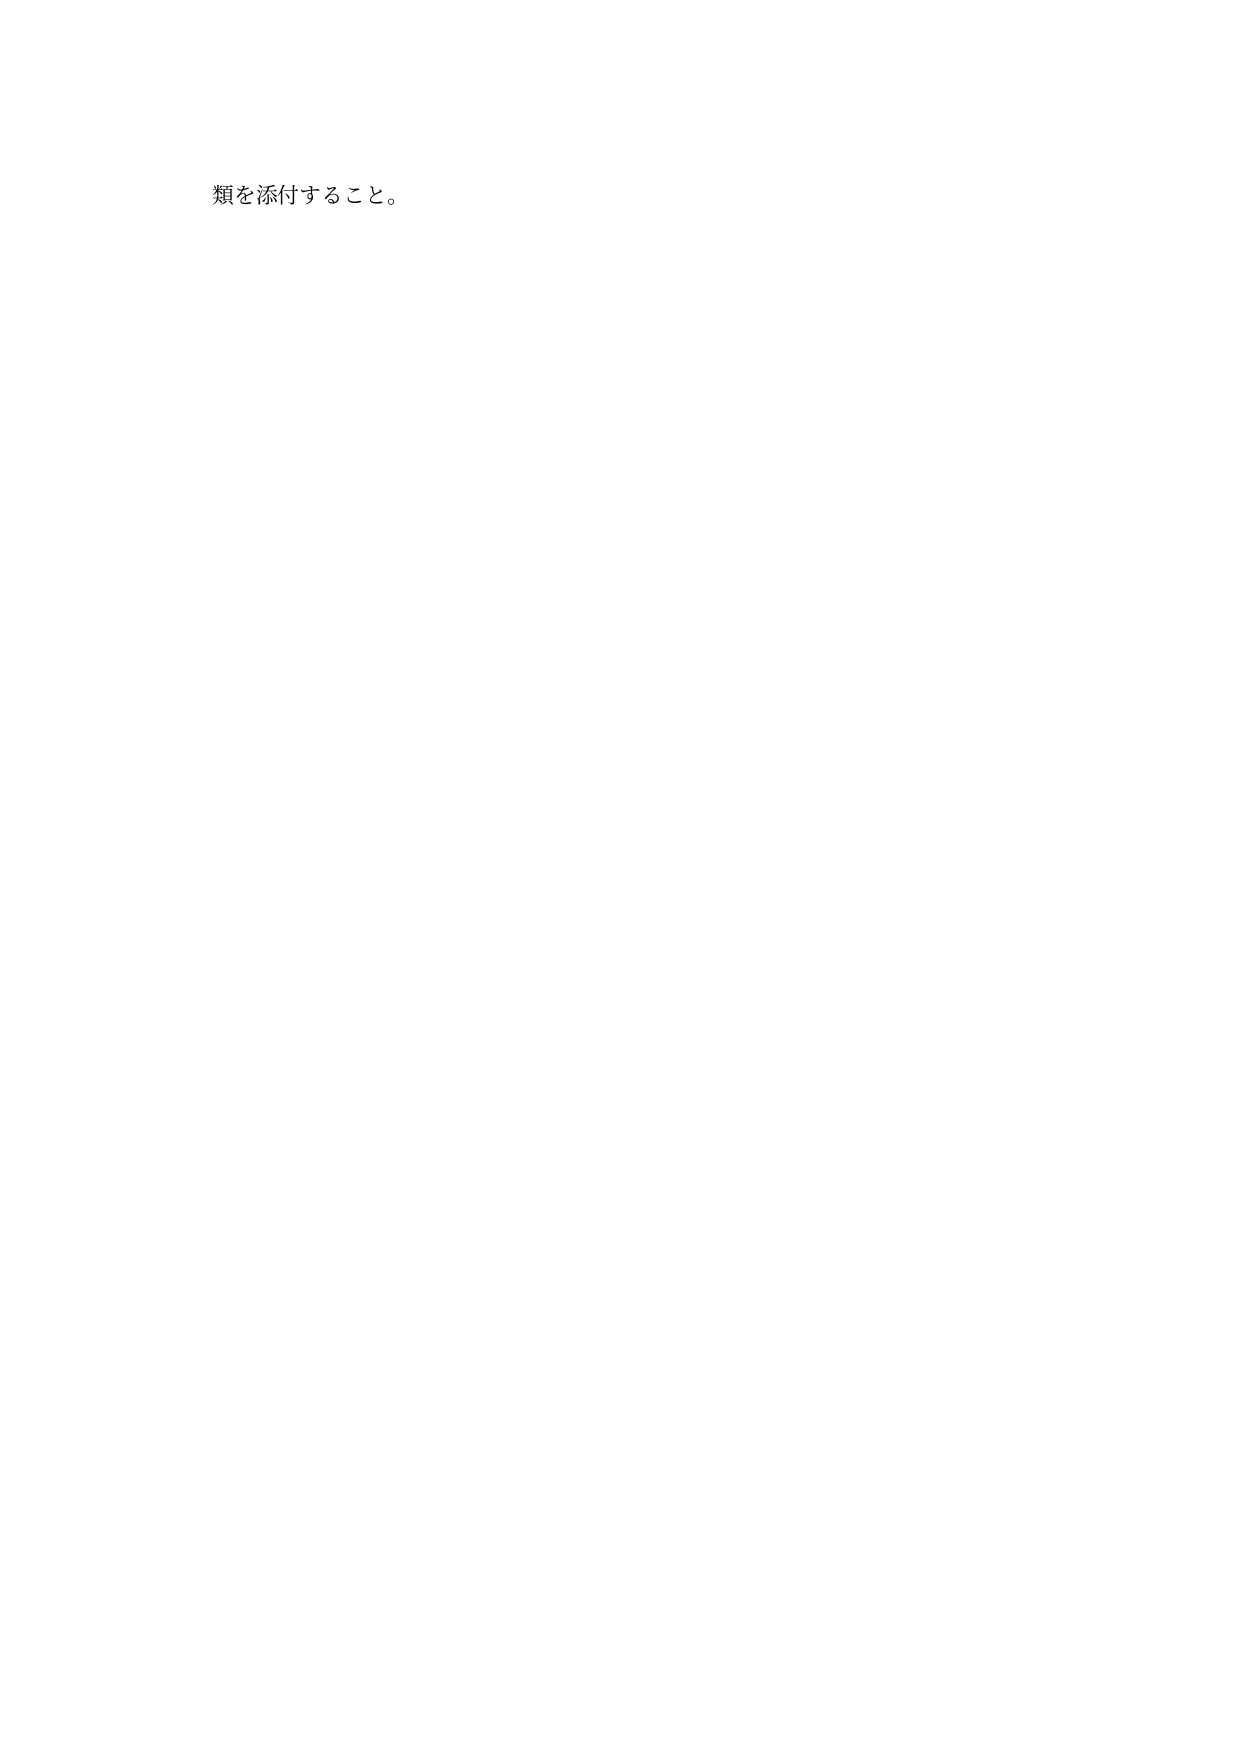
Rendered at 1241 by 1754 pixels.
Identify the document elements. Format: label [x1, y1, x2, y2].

text [179, 179, 1061, 208]
